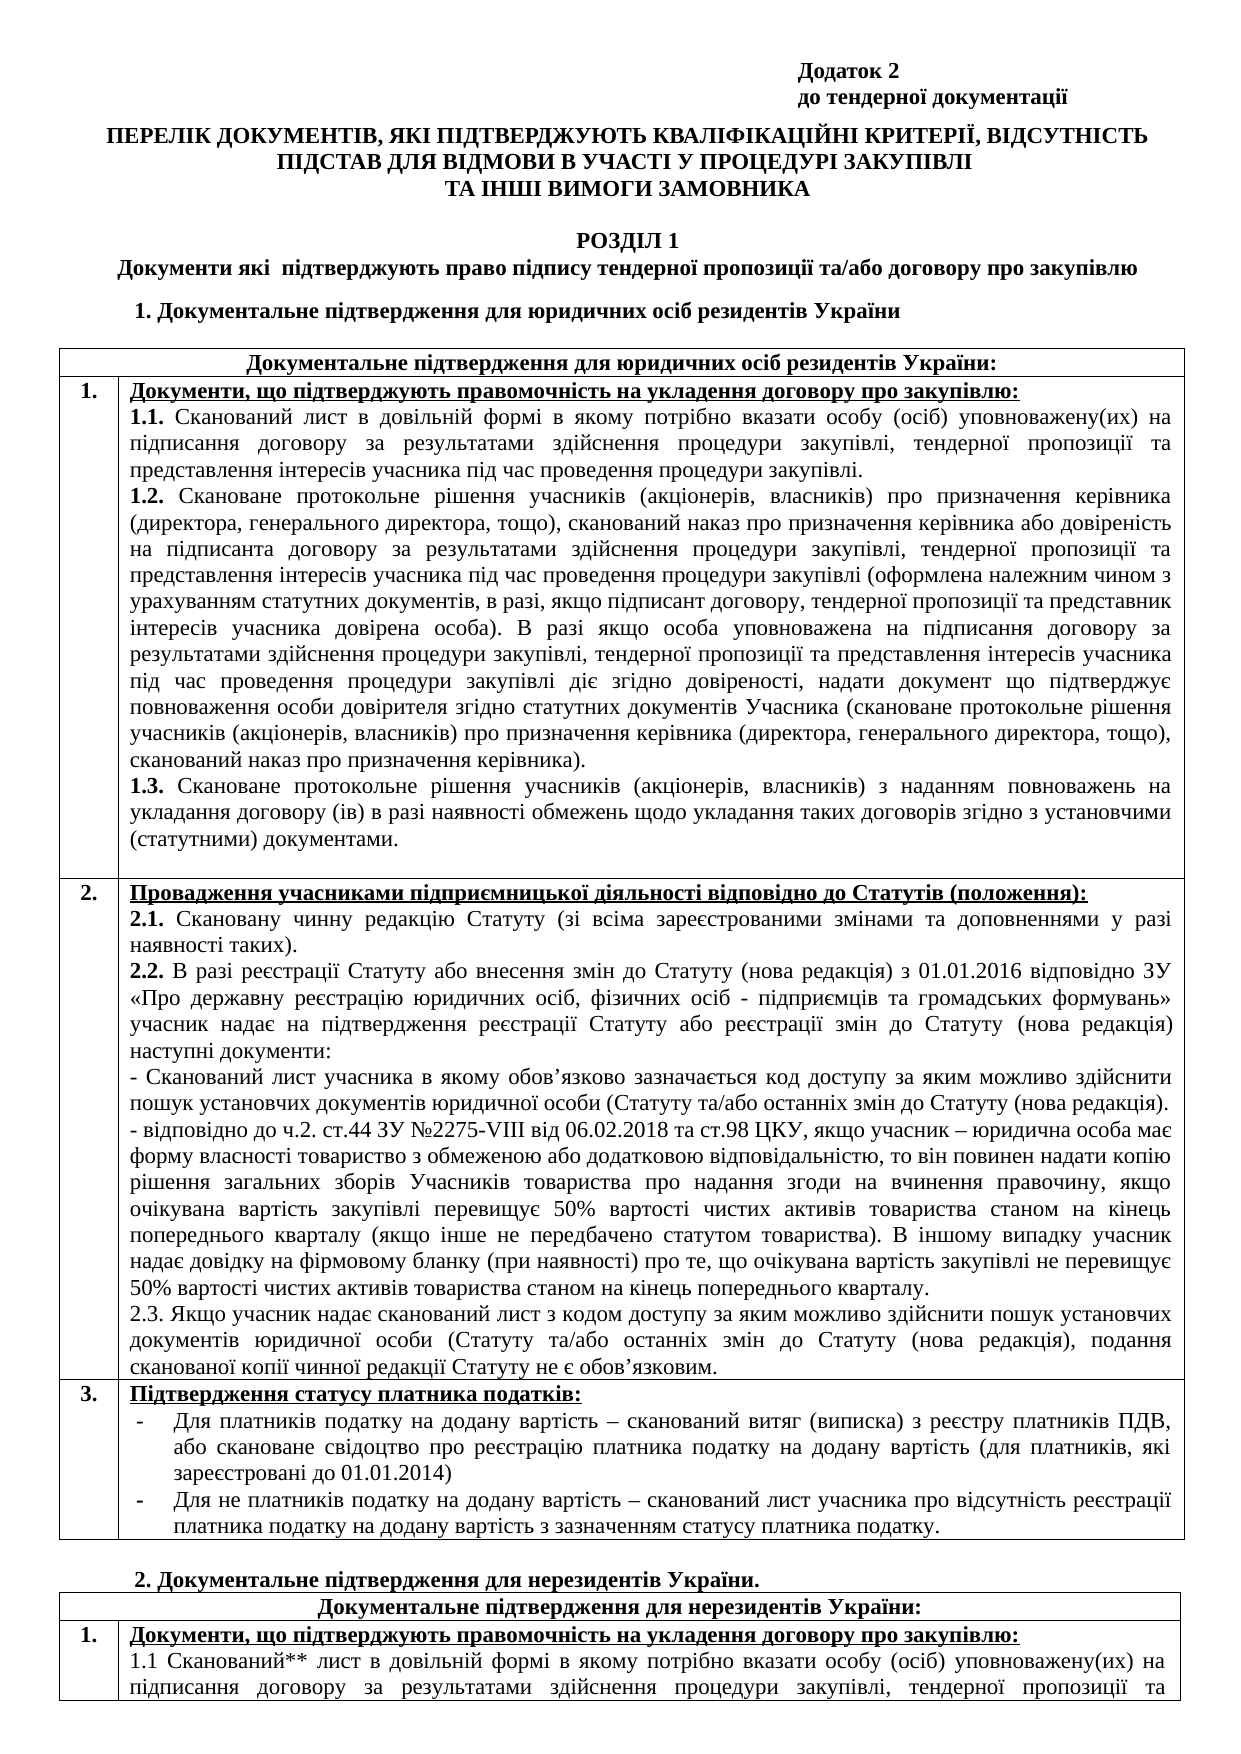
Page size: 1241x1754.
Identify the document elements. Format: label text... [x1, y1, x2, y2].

table_cell 3. [60, 1380, 118, 1538]
text Додаток 2 [798, 57, 1196, 83]
text РОЗДІЛ 1 [59, 227, 1196, 254]
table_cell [119, 1621, 1180, 1700]
table_cell 1. [60, 377, 118, 877]
table_header Документальне підтвердження для нерезидентів України: [60, 1593, 1180, 1619]
table_header Документальне підтвердження для юридичних осіб резидентів України: [60, 349, 1184, 376]
table_cell Підтвердження статусу платника податків: Для платників податку на додану вартість – сканований витяг (виписка) з реєстру платників ПДВ, або скановане свідоцтво про реєстрацію платника податку на додану вартість (для платників, які зареєстровані до 01.01.2014) Для не платників податку на додану вартість – сканований лист учасника про відсутність реєстрації платника податку на додану вартість з зазначенням статусу платника податку. [119, 1380, 1184, 1538]
text до тендерної документації [798, 83, 1196, 109]
table_cell Провадження учасниками підприємницької діяльності відповідно до Статутів (положення): 2.1. Скановану чинну редакцію Статуту (зі всіма зареєстрованими змінами та доповненнями у разі наявності таких). 2.2. В разі реєстрації Статуту або внесення змін до Статуту (нова редакція) з 01.01.2016 відповідно ЗУ «Про державну реєстрацію юридичних осіб, фізичних осіб - підприємців та громадських формувань» учасник надає на підтвердження реєстрації Статуту або реєстрації змін до Статуту (нова редакція) наступні документи: - Сканований лист учасника в якому обов’язково зазначається код доступу за яким можливо здійснити пошук установчих документів юридичної особи (Статуту та/або останніх змін до Статуту (нова редакція). - відповідно до ч.2. ст.44 ЗУ №2275-VIII від 06.02.2018 та ст.98 ЦКУ, якщо учасник – юридична особа має форму власності товариство з обмеженою або додатковою відповідальністю, то він повинен надати копію рішення загальних зборів Учасників товариства про надання згоди на вчинення правочину, якщо очікувана вартість закупівлі перевищує 50% вартості чистих активів товариства станом на кінець попереднього кварталу (якщо інше не передбачено статутом товариства). В іншому випадку учасник надає довідку на фірмовому бланку (при наявності) про те, що очікувана вартість закупівлі не перевищує 50% вартості чистих активів товариства станом на кінець попереднього кварталу. 2.3. Якщо учасник надає сканований лист з кодом доступу за яким можливо здійснити пошук установчих документів юридичної особи (Статуту та/або останніх змін до Статуту (нова редакція), подання сканованої копії чинної редакції Статуту не є обов’язковим. [119, 879, 1184, 1379]
text 1. Документальне підтвердження для юридичних осіб резидентів України [134, 297, 1196, 323]
table_cell Документи, що підтверджують правомочність на укладення договору про закупівлю: 1.1. Сканований лист в довільній формі в якому потрібно вказати особу (осіб) уповноважену(их) на підписання договору за результатами здійснення процедури закупівлі, тендерної пропозиції та представлення інтересів учасника під час проведення процедури закупівлі. 1.2. Скановане протокольне рішення учасників (акціонерів, власників) про призначення керівника (директора, генерального директора, тощо), сканований наказ про призначення керівника або довіреність на підписанта договору за результатами здійснення процедури закупівлі, тендерної пропозиції та представлення інтересів учасника під час проведення процедури закупівлі (оформлена належним чином з урахуванням статутних документів, в разі, якщо підписант договору, тендерної пропозиції та представник інтересів учасника довірена особа). В разі якщо особа уповноважена на підписання договору за результатами здійснення процедури закупівлі, тендерної пропозиції та представлення інтересів учасника під час проведення процедури закупівлі діє згідно довіреності, надати документ що підтверджує повноваження особи довірителя згідно статутних документів Учасника (скановане протокольне рішення учасників (акціонерів, власників) про призначення керівника (директора, генерального директора, тощо), сканований наказ про призначення керівника). 1.3. Скановане протокольне рішення учасників (акціонерів, власників) з наданням повноважень на укладання договору (ів) в разі наявності обмежень щодо укладання таких договорів згідно з установчими (статутними) документами. [119, 377, 1184, 877]
text Документи які підтверджують право підпису тендерної пропозиції та/або договору про закупівлю [59, 254, 1196, 280]
table_cell 1. [60, 1621, 118, 1700]
text Перелік документів, які підтверджують кваліфікаційні критерії, відсутність підстав для відмови в участі у процедурі закупівлі ТА ІНШі ВИМОГи ЗамовникА [59, 122, 1196, 201]
table_cell 2. [60, 879, 118, 1379]
text 2. Документальне підтвердження для нерезидентів України. [134, 1566, 1196, 1592]
